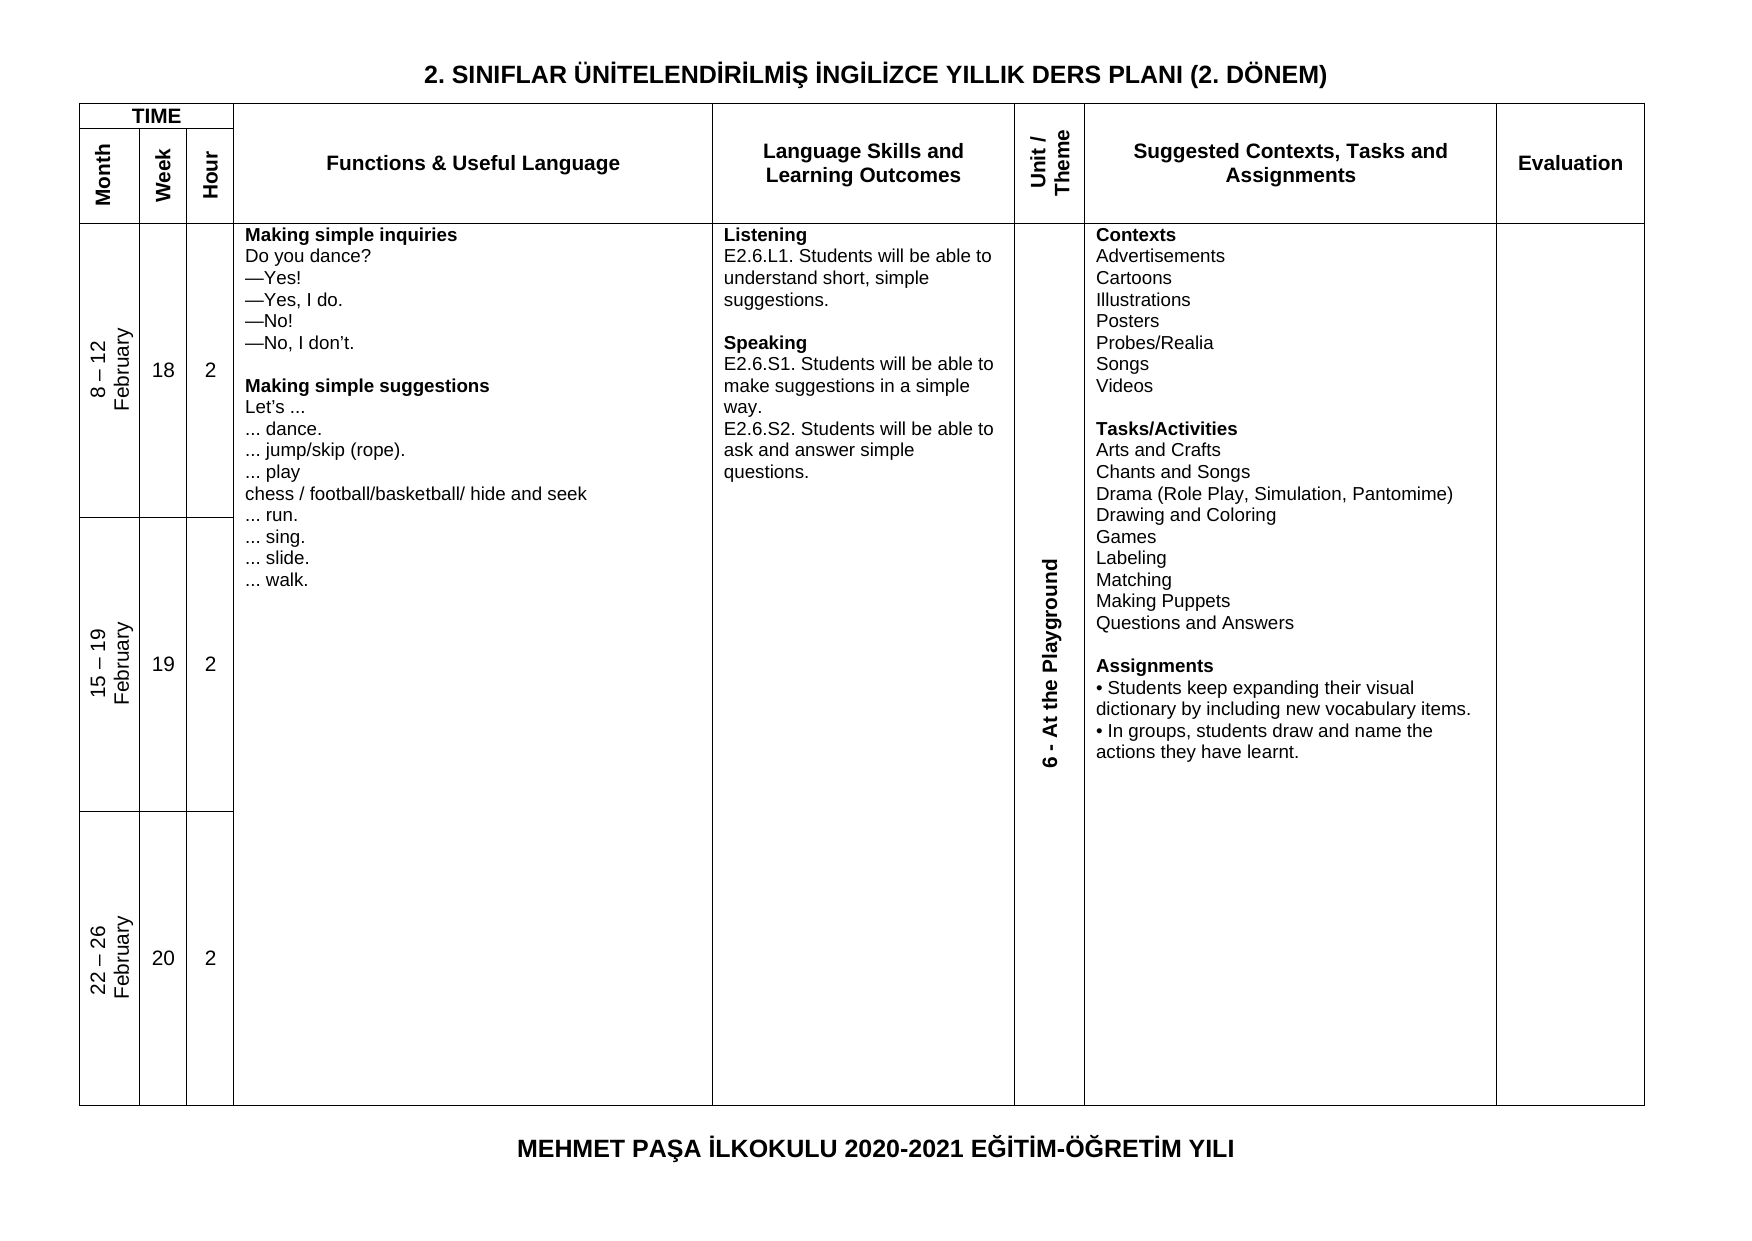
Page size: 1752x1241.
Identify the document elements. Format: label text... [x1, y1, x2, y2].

table_header Unit / Theme [1015, 104, 1084, 223]
table_cell Hour [187, 129, 233, 223]
table_cell Listening E2.6.L1. Students will be able to understand short, simple suggestions. Speaking E2.6.S1. Students will be able to make suggestions in a simple way. E2.6.S2. Students will be able to ask and answer simple questions. [713, 224, 1014, 1104]
table_cell 2 [187, 224, 233, 517]
table_cell Contexts Advertisements Cartoons Illustrations Posters Probes/Realia Songs Videos Tasks/Activities Arts and Crafts Chants and Songs Drama (Role Play, Simulation, Pantomime) Drawing and Coloring Games Labeling Matching Making Puppets Questions and Answers Assignments • Students keep expanding their visual dictionary by including new vocabulary items. • In groups, students draw and name the actions they have learnt. [1085, 224, 1496, 1104]
table_cell 19 [140, 518, 186, 811]
table_cell 8 – 12 February [80, 224, 139, 517]
text 2. SINIFLAR ÜNİTELENDİRİLMİŞ İNGİLİZCE YILLIK DERS PLANI (2. DÖNEM) [150, 59, 1602, 88]
table_cell 20 [140, 812, 186, 1104]
table_cell Month [80, 129, 139, 223]
table_cell 2 [187, 518, 233, 811]
text MEHMET PAŞA İLKOKULU 2020-2021 EĞİTİM-ÖĞRETİM YILI [150, 1134, 1602, 1163]
table_cell 2 [187, 812, 233, 1104]
table_cell Week [140, 129, 186, 223]
table_cell 15 – 19 February [80, 518, 139, 811]
table_cell 6 - At the Playground [1015, 224, 1084, 1104]
table_cell Making simple inquiries Do you dance? —Yes! —Yes, I do. —No! —No, I don’t. Making simple suggestions Let’s ... ... dance. ... jump/skip (rope). ... play chess / football/basketball/ hide and seek ... run. ... sing. ... slide. ... walk. [234, 224, 712, 1104]
table_cell 18 [140, 224, 186, 517]
table_cell 22 – 26 February [80, 812, 139, 1104]
table_header Evaluation [1497, 104, 1644, 223]
table_header TIME [80, 104, 233, 128]
table_header Language Skills and Learning Outcomes [713, 104, 1014, 223]
table_cell [1497, 224, 1644, 1104]
table_header Suggested Contexts, Tasks and Assignments [1085, 104, 1496, 223]
table_header Functions & Useful Language [234, 104, 712, 223]
